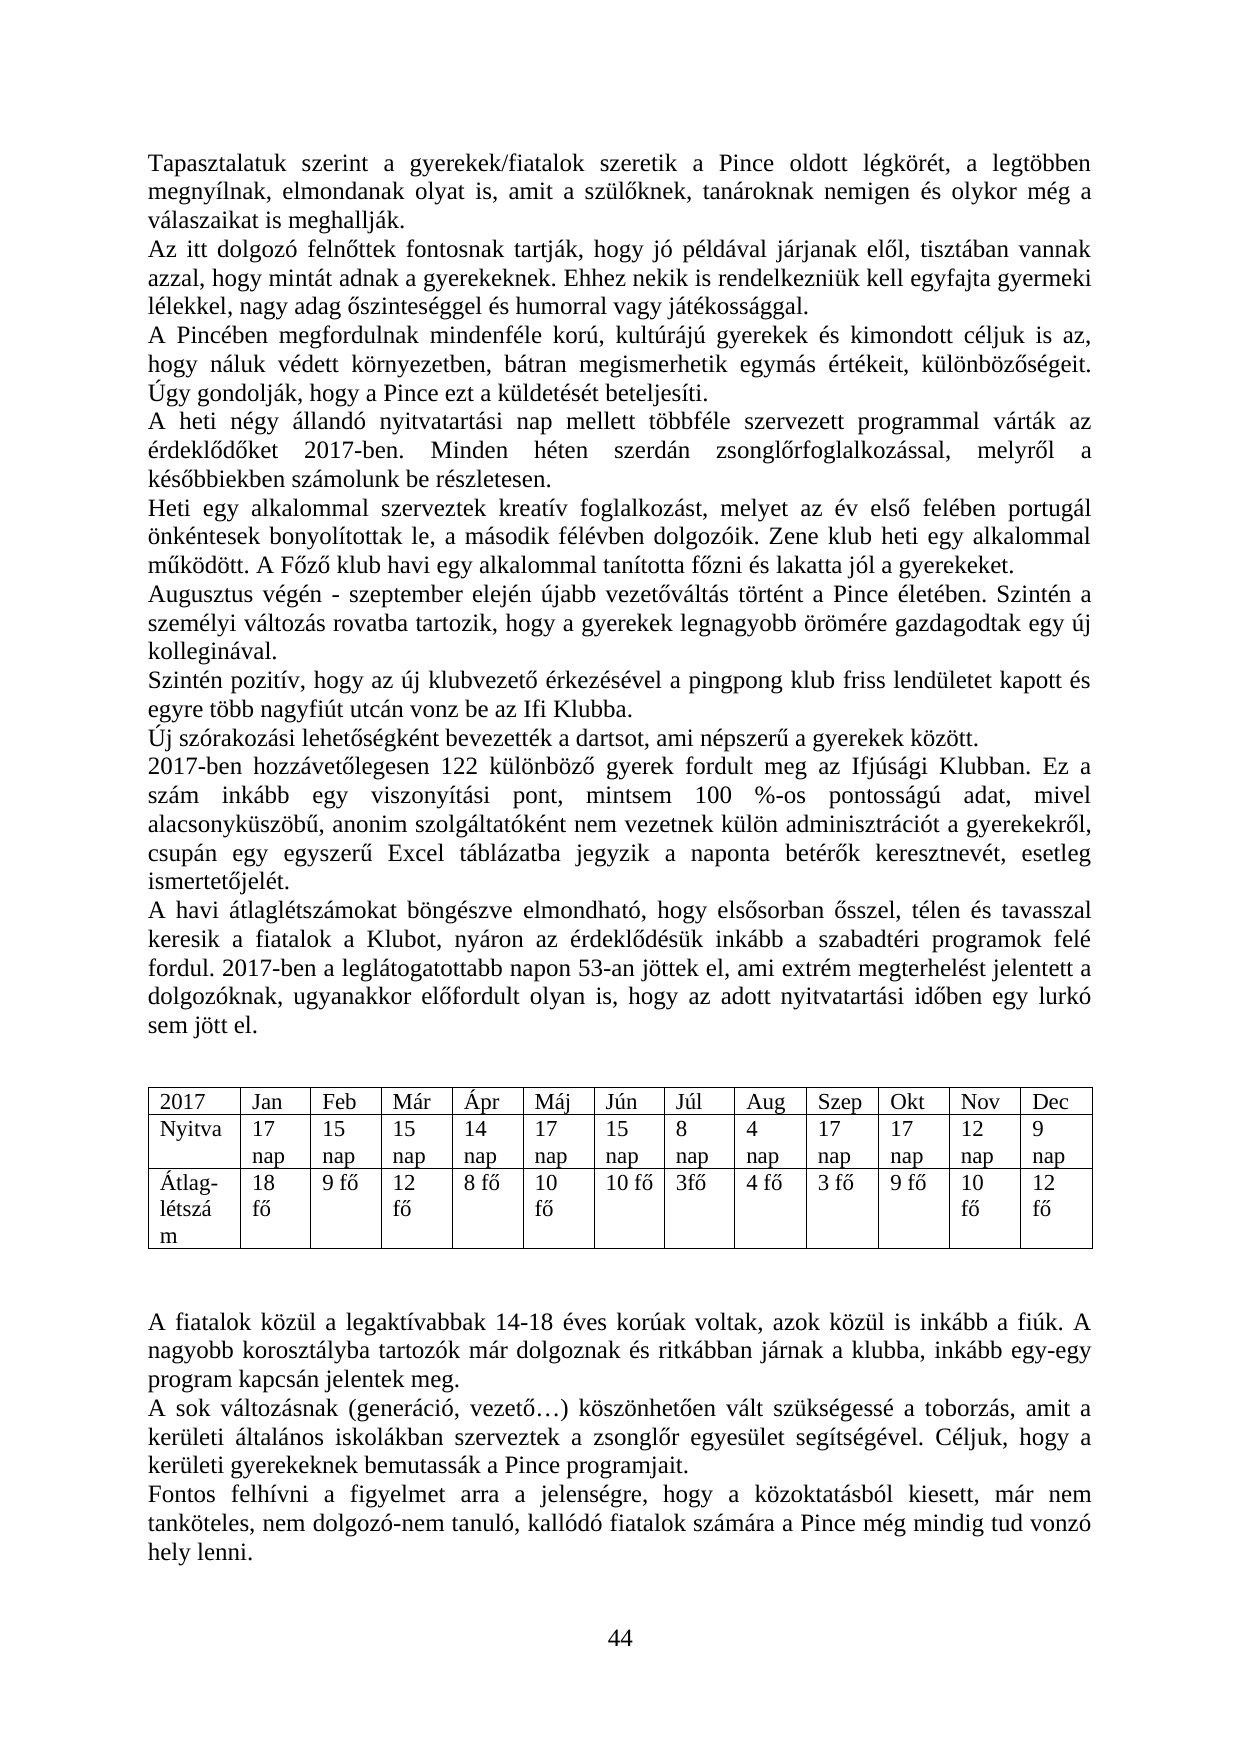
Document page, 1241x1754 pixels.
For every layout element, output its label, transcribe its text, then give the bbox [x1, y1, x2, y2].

table_header Dec [1021, 1088, 1092, 1114]
table_header Júl [665, 1088, 734, 1114]
text Augusztus végén - szeptember elején újabb vezetőváltás történt a Pince életében. Szintén a személyi változás rovatba tartozik, hogy a gyerekek legnagyobb örömére gazdagodtak egy új kolleginával. [148, 579, 1092, 665]
table_header Szep [807, 1088, 878, 1114]
table_cell 15 nap [382, 1115, 452, 1168]
table_header Már [382, 1088, 452, 1114]
table_header Feb [311, 1088, 381, 1114]
table_header Jún [595, 1088, 664, 1114]
text 2017-ben hozzávetőlegesen 122 különböző gyerek fordult meg az Ifjúsági Klubban. Ez a szám inkább egy viszonyítási pont, mintsem 100 %-os pontosságú adat, mivel alacsonyküszöbű, anonim szolgáltatóként nem vezetnek külön adminisztrációt a gyerekekről, csupán egy egyszerű Excel táblázatba jegyzik a naponta betérők keresztnevét, esetleg ismertetőjelét. [148, 751, 1092, 895]
table_cell 17 nap [879, 1115, 949, 1168]
table_header Aug [735, 1088, 806, 1114]
table_cell 17 nap [241, 1115, 310, 1168]
table_header Jan [241, 1088, 310, 1114]
table_cell 3 fő [807, 1169, 878, 1248]
text Heti egy alkalommal szerveztek kreatív foglalkozást, melyet az év első felében portugál önkéntesek bonyolítottak le, a második félévben dolgozóik. Zene klub heti egy alkalommal működött. A Főző klub havi egy alkalommal tanította főzni és lakatta jól a gyerekeket. [148, 493, 1092, 579]
table_cell 12 fő [1021, 1169, 1092, 1248]
table_header Nov [950, 1088, 1020, 1114]
table_cell 17 nap [807, 1115, 878, 1168]
table_cell 17 nap [524, 1115, 594, 1168]
text Szintén pozitív, hogy az új klubvezető érkezésével a pingpong klub friss lendületet kapott és egyre több nagyfiút utcán vonz be az Ifi Klubba. [148, 665, 1092, 723]
table_cell Nyitva [149, 1115, 240, 1168]
table_cell Átlag- létszám [149, 1169, 240, 1248]
table_cell 12 fő [382, 1169, 452, 1248]
text A Pincében megfordulnak mindenféle korú, kultúrájú gyerekek és kimondott céljuk is az, hogy náluk védett környezetben, bátran megismerhetik egymás értékeit, különbözőségeit. Úgy gondolják, hogy a Pince ezt a küldetését beteljesíti. [148, 320, 1092, 406]
text A heti négy állandó nyitvatartási nap mellett többféle szervezett programmal várták az érdeklődőket 2017-ben. Minden héten szerdán zsonglőrfoglalkozással, melyről a későbbiekben számolunk be részletesen. [148, 406, 1092, 493]
table_header Máj [524, 1088, 594, 1114]
table_cell 12 nap [950, 1115, 1020, 1168]
table_cell 3fő [665, 1169, 734, 1248]
table_cell 4 nap [735, 1115, 806, 1168]
table_cell 4 fő [735, 1169, 806, 1248]
table_cell 10 fő [950, 1169, 1020, 1248]
table_cell 9 fő [879, 1169, 949, 1248]
table_cell 10 fő [524, 1169, 594, 1248]
table_cell 14 nap [453, 1115, 523, 1168]
text Fontos felhívni a figyelmet arra a jelenségre, hogy a közoktatásból kiesett, már nem tanköteles, nem dolgozó-nem tanuló, kallódó fiatalok számára a Pince még mindig tud vonzó hely lenni. [148, 1479, 1092, 1565]
text Új szórakozási lehetőségként bevezették a dartsot, ami népszerű a gyerekek között. [148, 723, 1092, 751]
table_header 2017 [149, 1088, 240, 1114]
text A havi átlaglétszámokat böngészve elmondható, hogy elsősorban ősszel, télen és tavasszal keresik a fiatalok a Klubot, nyáron az érdeklődésük inkább a szabadtéri programok felé fordul. 2017-ben a leglátogatottabb napon 53-an jöttek el, ami extrém megterhelést jelentett a dolgozóknak, ugyanakkor előfordult olyan is, hogy az adott nyitvatartási időben egy lurkó sem jött el. [148, 895, 1092, 1039]
text Tapasztalatuk szerint a gyerekek/fiatalok szeretik a Pince oldott légkörét, a legtöbben megnyílnak, elmondanak olyat is, amit a szülőknek, tanároknak nemigen és olykor még a válaszaikat is meghallják. [148, 148, 1092, 234]
text Az itt dolgozó felnőttek fontosnak tartják, hogy jó példával járjanak elől, tisztában vannak azzal, hogy mintát adnak a gyerekeknek. Ehhez nekik is rendelkezniük kell egyfajta gyermeki lélekkel, nagy adag őszinteséggel és humorral vagy játékossággal. [148, 234, 1092, 320]
table_cell 18 fő [241, 1169, 310, 1248]
table_cell 15 nap [311, 1115, 381, 1168]
text A fiatalok közül a legaktívabbak 14-18 éves korúak voltak, azok közül is inkább a fiúk. A nagyobb korosztályba tartozók már dolgoznak és ritkábban járnak a klubba, inkább egy-egy program kapcsán jelentek meg. [148, 1307, 1092, 1393]
table_cell 8 nap [665, 1115, 734, 1168]
table_cell 8 fő [453, 1169, 523, 1248]
table_cell 10 fő [595, 1169, 664, 1248]
table_header Okt [879, 1088, 949, 1114]
text A sok változásnak (generáció, vezető…) köszönhetően vált szükségessé a toborzás, amit a kerületi általános iskolákban szerveztek a zsonglőr egyesület segítségével. Céljuk, hogy a kerületi gyerekeknek bemutassák a Pince programjait. [148, 1393, 1092, 1479]
table_cell 15 nap [595, 1115, 664, 1168]
table_header Ápr [453, 1088, 523, 1114]
table_cell 9 fő [311, 1169, 381, 1248]
table_cell 9 nap [1021, 1115, 1092, 1168]
